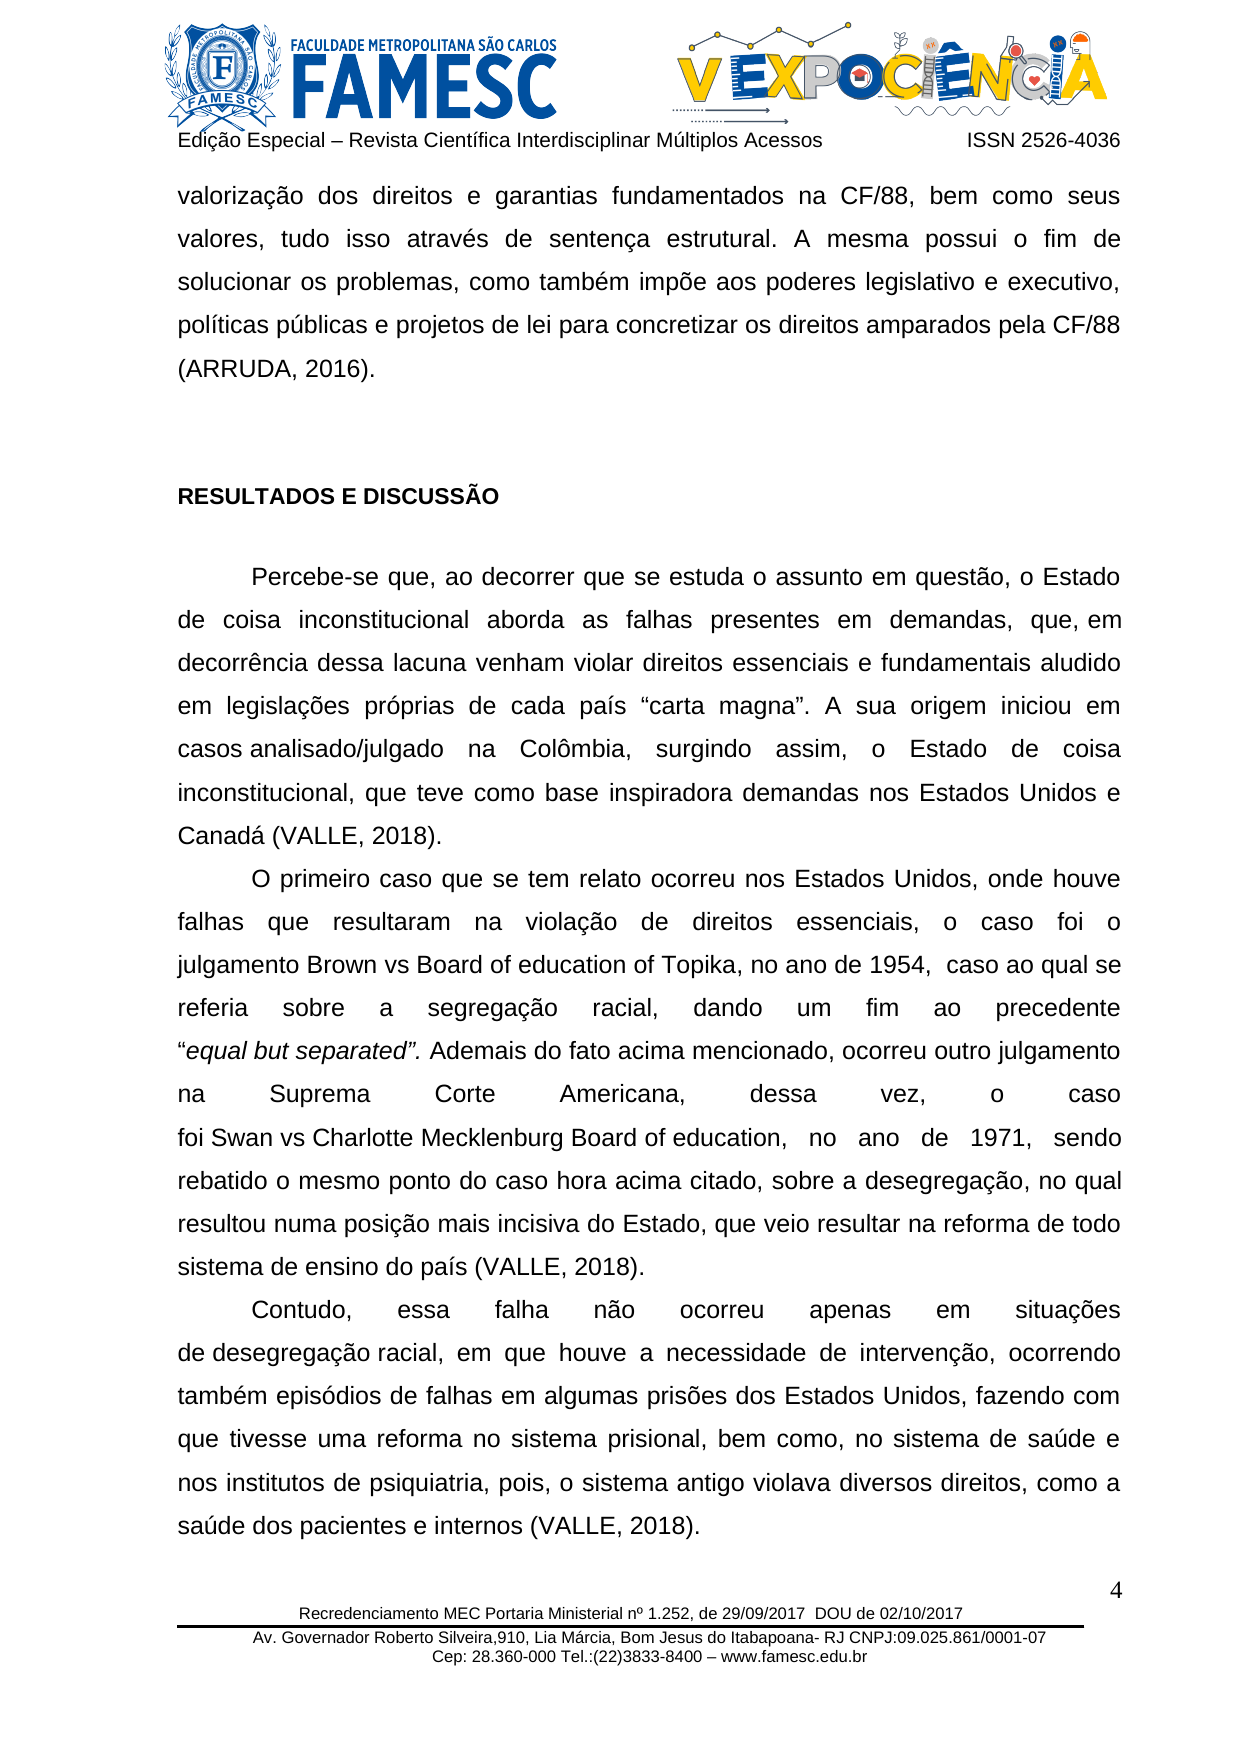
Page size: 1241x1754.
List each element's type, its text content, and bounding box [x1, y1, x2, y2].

text RESULTADOS E DISCUSSÃO [177, 483, 1122, 509]
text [177, 181, 1122, 382]
text O primeiro caso que se tem relato ocorreu nos Estados Unidos, onde houve falhas que resultaram na violação de direitos essenciais, o caso foi o julgamento Brown vs Board of education of Topika, no ano de 1954, caso ao qual se referia sobre a segregação racial, dando um fim ao precedente “equal but separated”. Ademais do fato acima mencionado, ocorreu outro julgamento na Suprema Corte Americana, dessa vez, o caso foi Swan vs Charlotte Mecklenburg Board of education, no ano de 1971, sendo rebatido o mesmo ponto do caso hora acima citado, sobre a desegregação, no qual resultou numa posição mais incisiva do Estado, que veio resultar na reforma de todo sistema de ensino do país (VALLE, 2018). [177, 864, 1122, 1281]
text Percebe-se que, ao decorrer que se estuda o assunto em questão, o Estado de coisa inconstitucional aborda as falhas presentes em demandas, que, em decorrência dessa lacuna venham violar direitos essenciais e fundamentais aludido em legislações próprias de cada país “carta magna”. A sua origem iniciou em casos analisado/julgado na Colômbia, surgindo assim, o Estado de coisa inconstitucional, que teve como base inspiradora demandas nos Estados Unidos e Canadá (VALLE, 2018). [177, 562, 1122, 849]
picture [672, 21, 1108, 124]
text Contudo, essa falha não ocorreu apenas em situações de desegregação racial, em que houve a necessidade de intervenção, ocorrendo também episódios de falhas em algumas prisões dos Estados Unidos, fazendo com que tivesse uma reforma no sistema prisional, bem como, no sistema de saúde e nos institutos de psiquiatria, pois, o sistema antigo violava diversos direitos, como a saúde dos pacientes e internos (VALLE, 2018). [177, 1295, 1122, 1539]
picture [164, 23, 557, 132]
